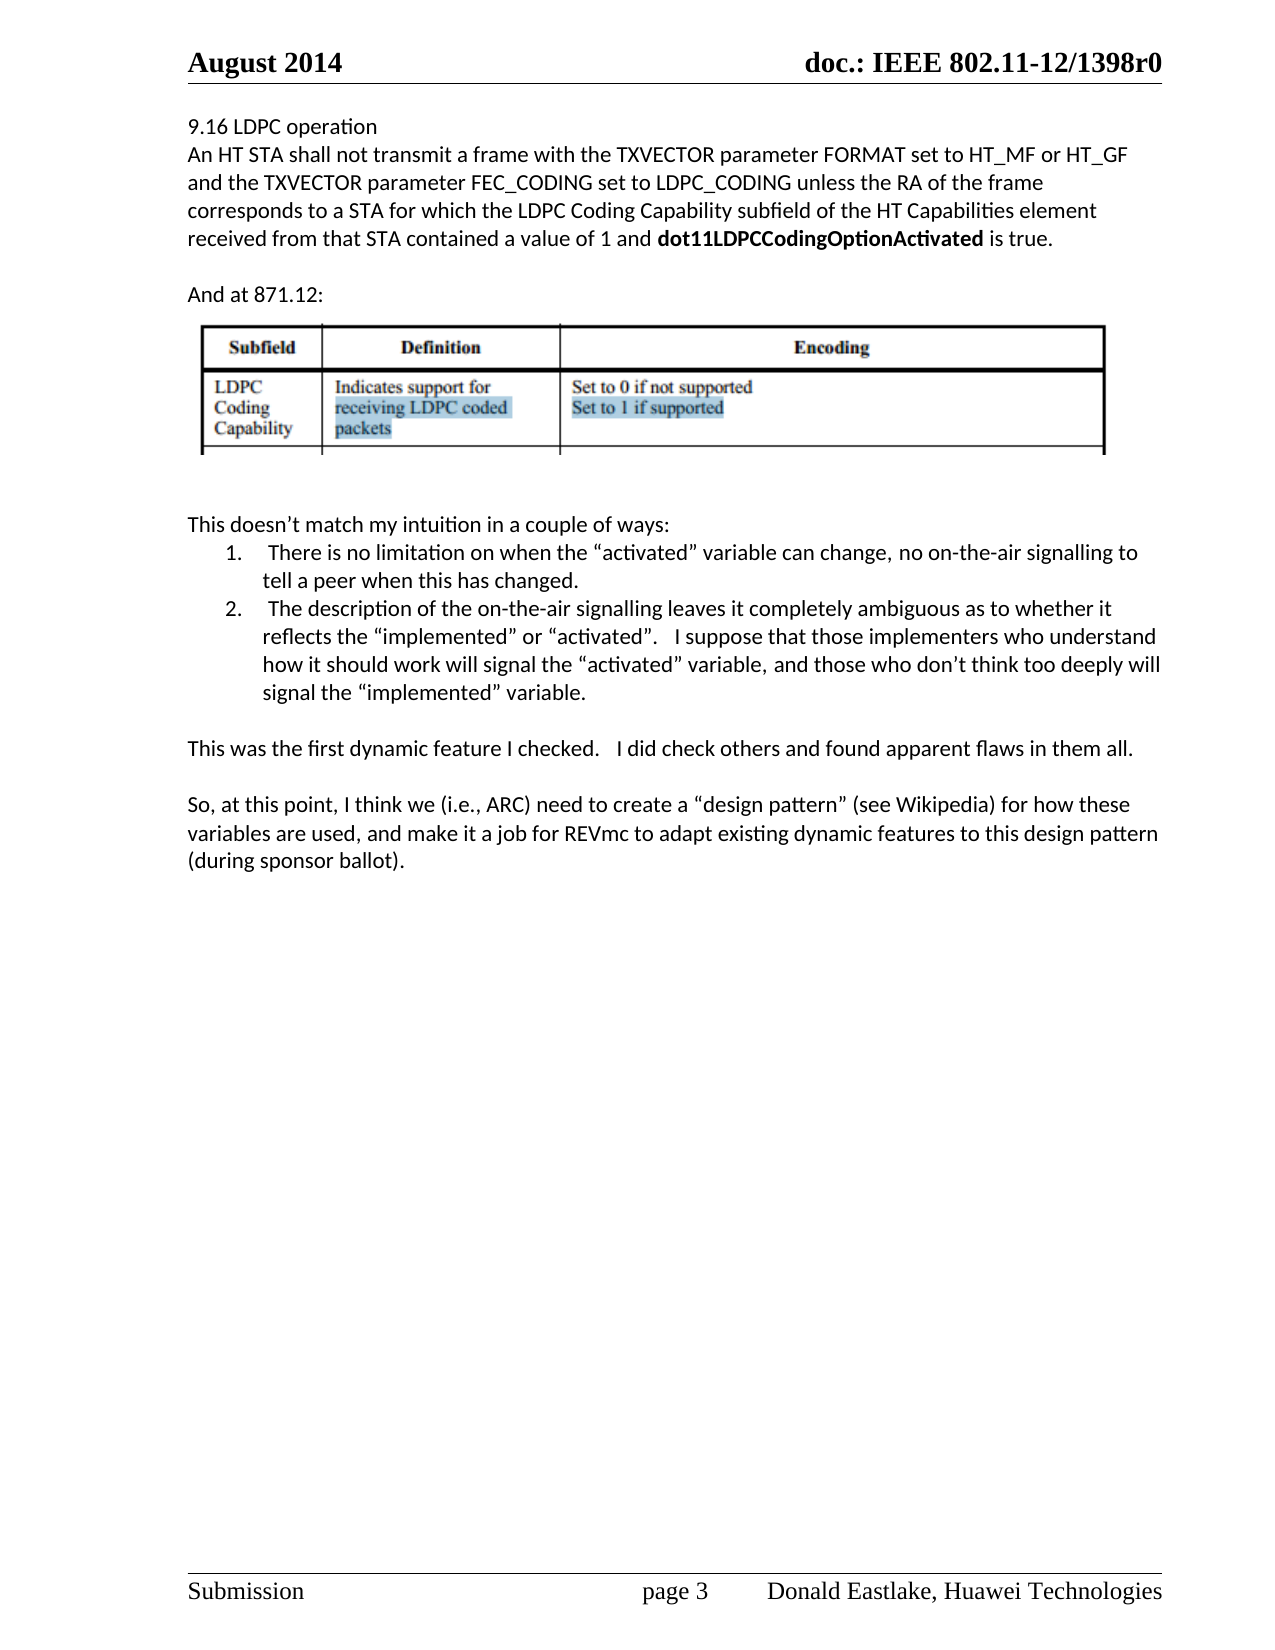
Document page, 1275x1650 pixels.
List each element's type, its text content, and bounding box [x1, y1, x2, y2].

text This doesn’t match my intuition in a couple of ways: [187, 510, 1162, 538]
text This was the first dynamic feature I checked. I did check others and found apparent flaws in them all. [187, 734, 1162, 763]
text 9.16 LDPC operation [187, 112, 1162, 141]
text And at 871.12: [187, 281, 1162, 309]
list 1. There is no limitation on when the “activated” variable can change, no on-the-air signalling to tell a peer when this has changed. [225, 538, 1162, 594]
list 2. The description of the on-the-air signalling leaves it completely ambiguous as to whether it reflects the “implemented” or “activated”. I suppose that those implementers who understand how it should work will signal the “activated” variable, and those who don’t think too deeply will signal the “implemented” variable. [225, 594, 1162, 707]
text An HT STA shall not transmit a frame with the TXVECTOR parameter FORMAT set to HT_MF or HT_GF and the TXVECTOR parameter FEC_CODING set to LDPC_CODING unless the RA of the frame corresponds to a STA for which the LDPC Coding Capability subfield of the HT Capabilities element received from that STA contained a value of 1 and dot11LDPCCodingOptionActivated is true. [187, 141, 1162, 253]
text So, at this point, I think we (i.e., ARC) need to create a “design pattern” (see Wikipedia) for how these variables are used, and make it a job for REVmc to adapt existing dynamic features to this design pattern (during sponsor ballot). [187, 791, 1162, 875]
picture [187, 308, 1128, 455]
